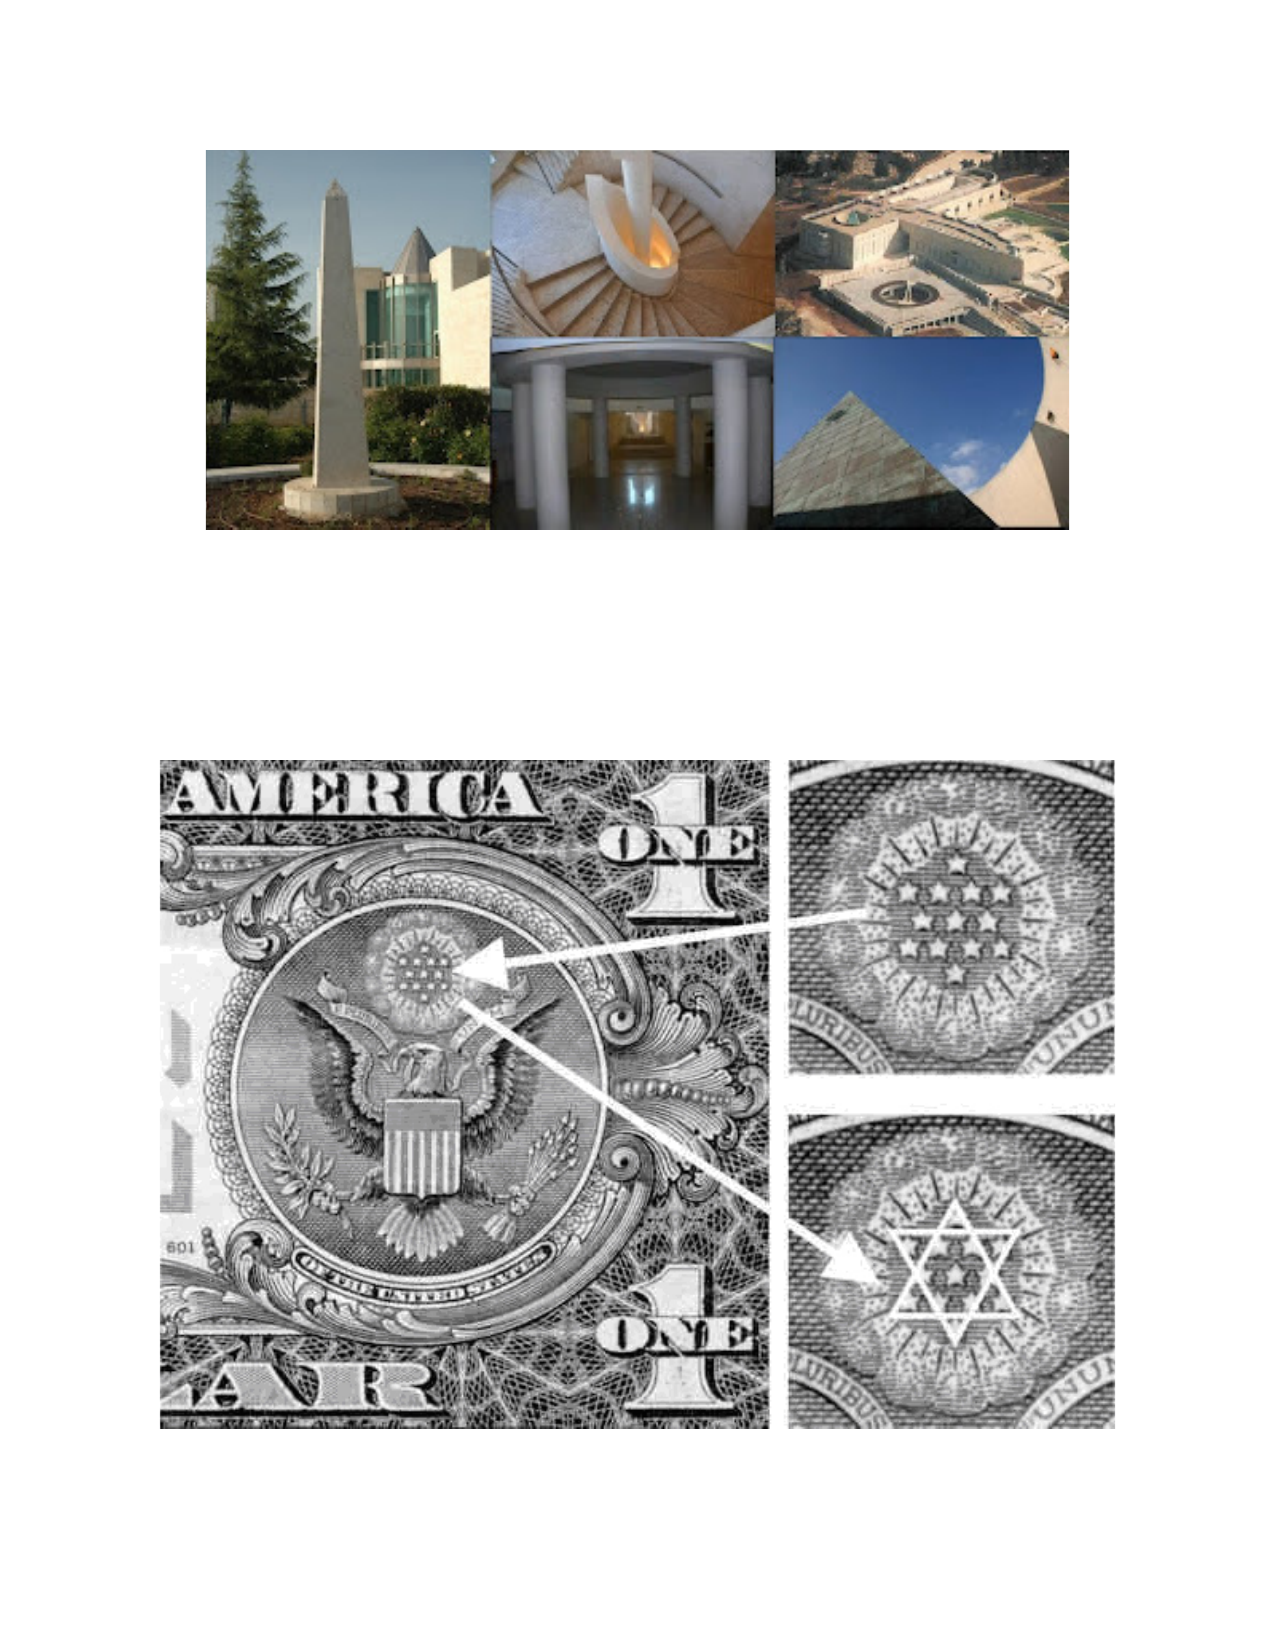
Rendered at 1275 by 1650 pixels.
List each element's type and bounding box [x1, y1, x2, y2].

picture [205, 150, 1070, 530]
picture [159, 760, 1116, 1429]
